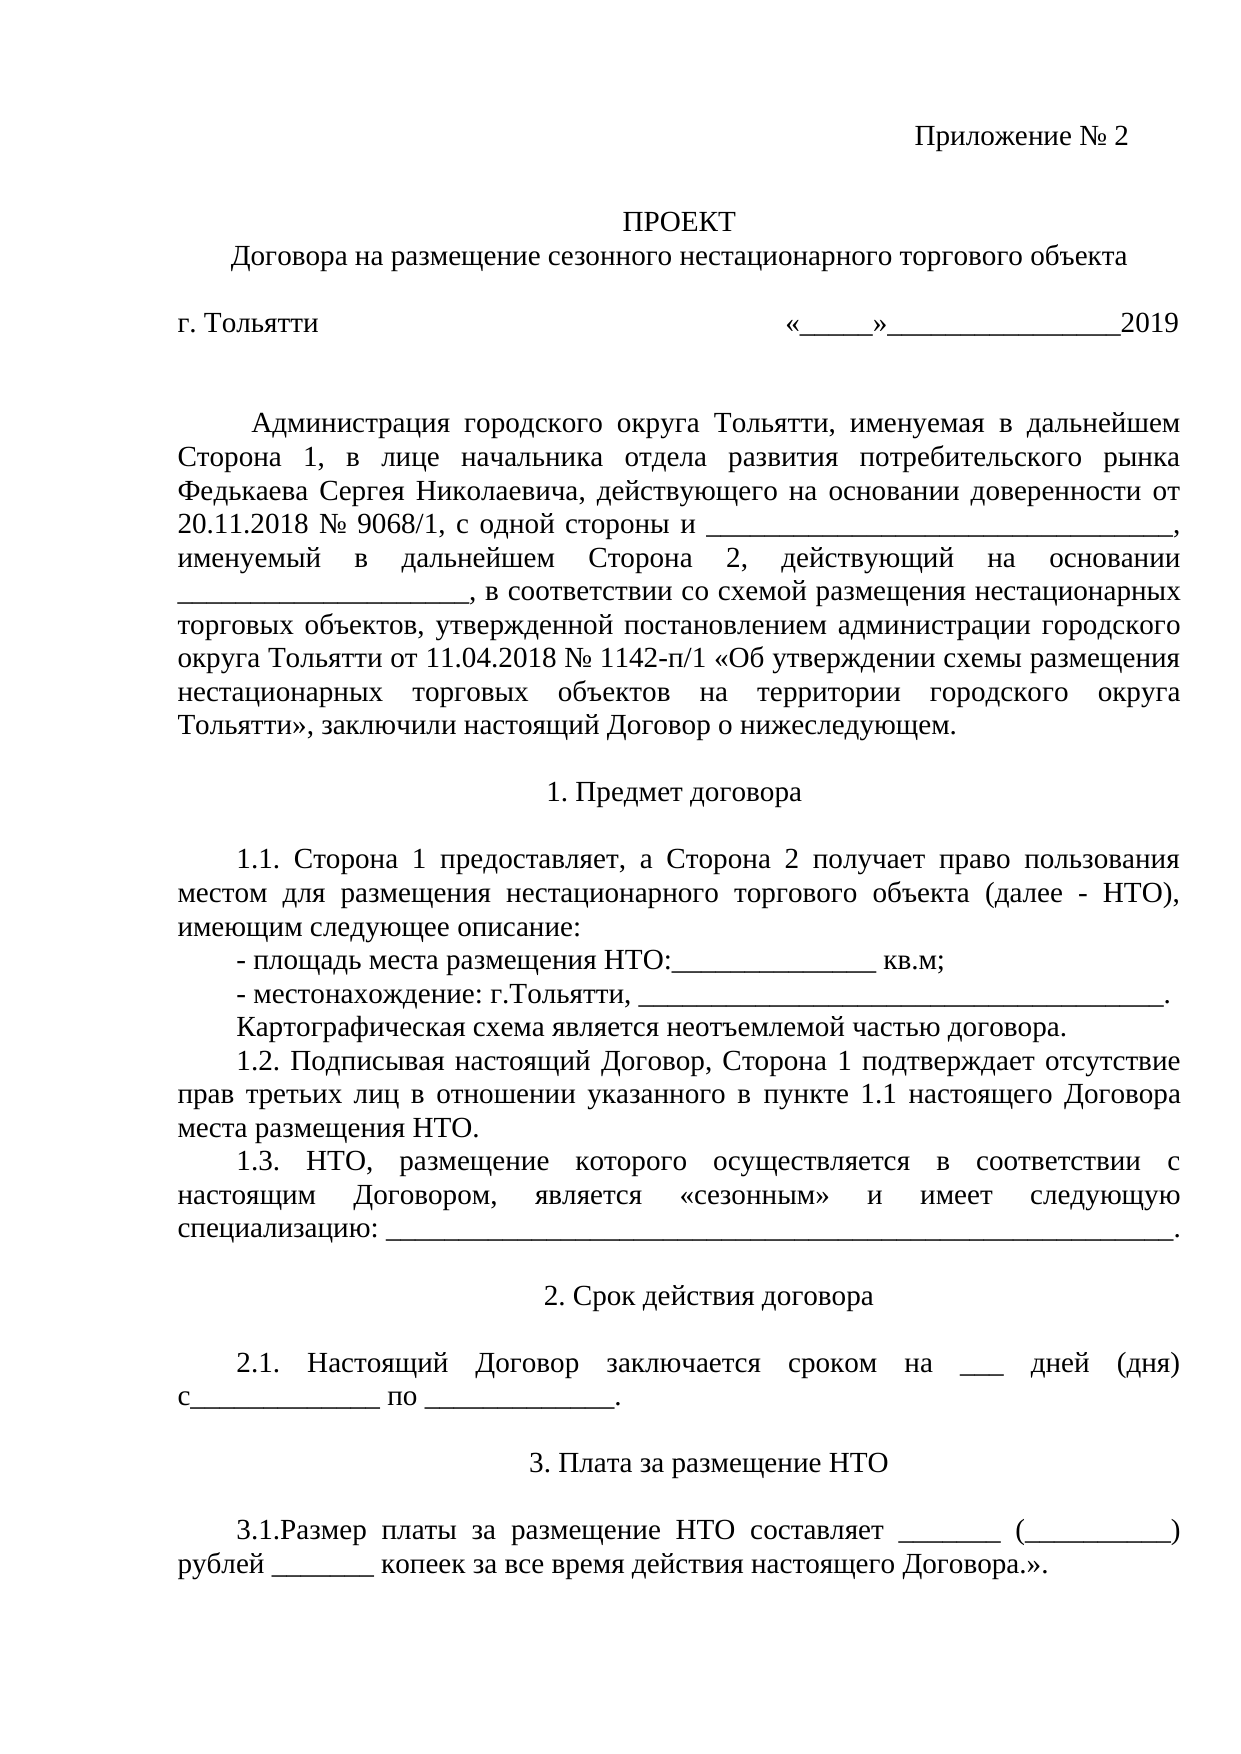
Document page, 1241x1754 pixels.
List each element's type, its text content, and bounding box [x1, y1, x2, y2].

text 1.2. Подписывая настоящий Договор, Сторона 1 подтверждает отсутствие прав третьих лиц в отношении указанного в пункте 1.1 настоящего Договора места размещения НТО. [177, 1043, 1181, 1143]
text 2.1. Настоящий Договор заключается сроком на ___ дней (дня) с_____________ по _____________. [177, 1345, 1181, 1412]
text - местонахождение: г.Тольятти, ____________________________________. [177, 976, 1181, 1009]
text Приложение № 2 [693, 118, 1181, 152]
text 1.1. Сторона 1 предоставляет, а Сторона 2 получает право пользования местом для размещения нестационарного торгового объекта (далее - НТО), имеющим следующее описание: [177, 842, 1181, 942]
text Договора на размещение сезонного нестационарного торгового объекта [177, 238, 1181, 271]
text г. Тольятти «_____»________________2019 [177, 305, 1181, 338]
text ПРОЕКТ [177, 204, 1181, 238]
text - площадь места размещения НТО:______________ кв.м; [177, 942, 1181, 976]
text 3. Плата за размещение НТО [177, 1445, 1181, 1479]
text 1.3. НТО, размещение которого осуществляется в соответствии с настоящим Договором, является «сезонным» и имеет следующую специализацию: ______________________________________________________. [177, 1143, 1181, 1244]
text Картографическая схема является неотъемлемой частью договора. [177, 1009, 1181, 1043]
text 2. Срок действия договора [177, 1278, 1181, 1311]
text Администрация городского округа Тольятти, именуемая в дальнейшем Сторона 1, в лице начальника отдела развития потребительского рынка Федькаева Сергея Николаевича, действующего на основании доверенности от 20.11.2018 № 9068/1, с одной стороны и ________________________________, именуемый в дальнейшем Сторона 2, действующий на основании ____________________, в соответствии со схемой размещения нестационарных торговых объектов, утвержденной постановлением администрации городского округа Тольятти от 11.04.2018 № 1142-п/1 «Об утверждении схемы размещения нестационарных торговых объектов на территории городского округа Тольятти», заключили настоящий Договор о нижеследующем. [177, 406, 1181, 741]
text 1. Предмет договора [472, 774, 1181, 808]
text 3.1.Размер платы за размещение НТО составляет _______ (__________) рублей _______ копеек за все время действия настоящего Договора.». [177, 1512, 1181, 1579]
